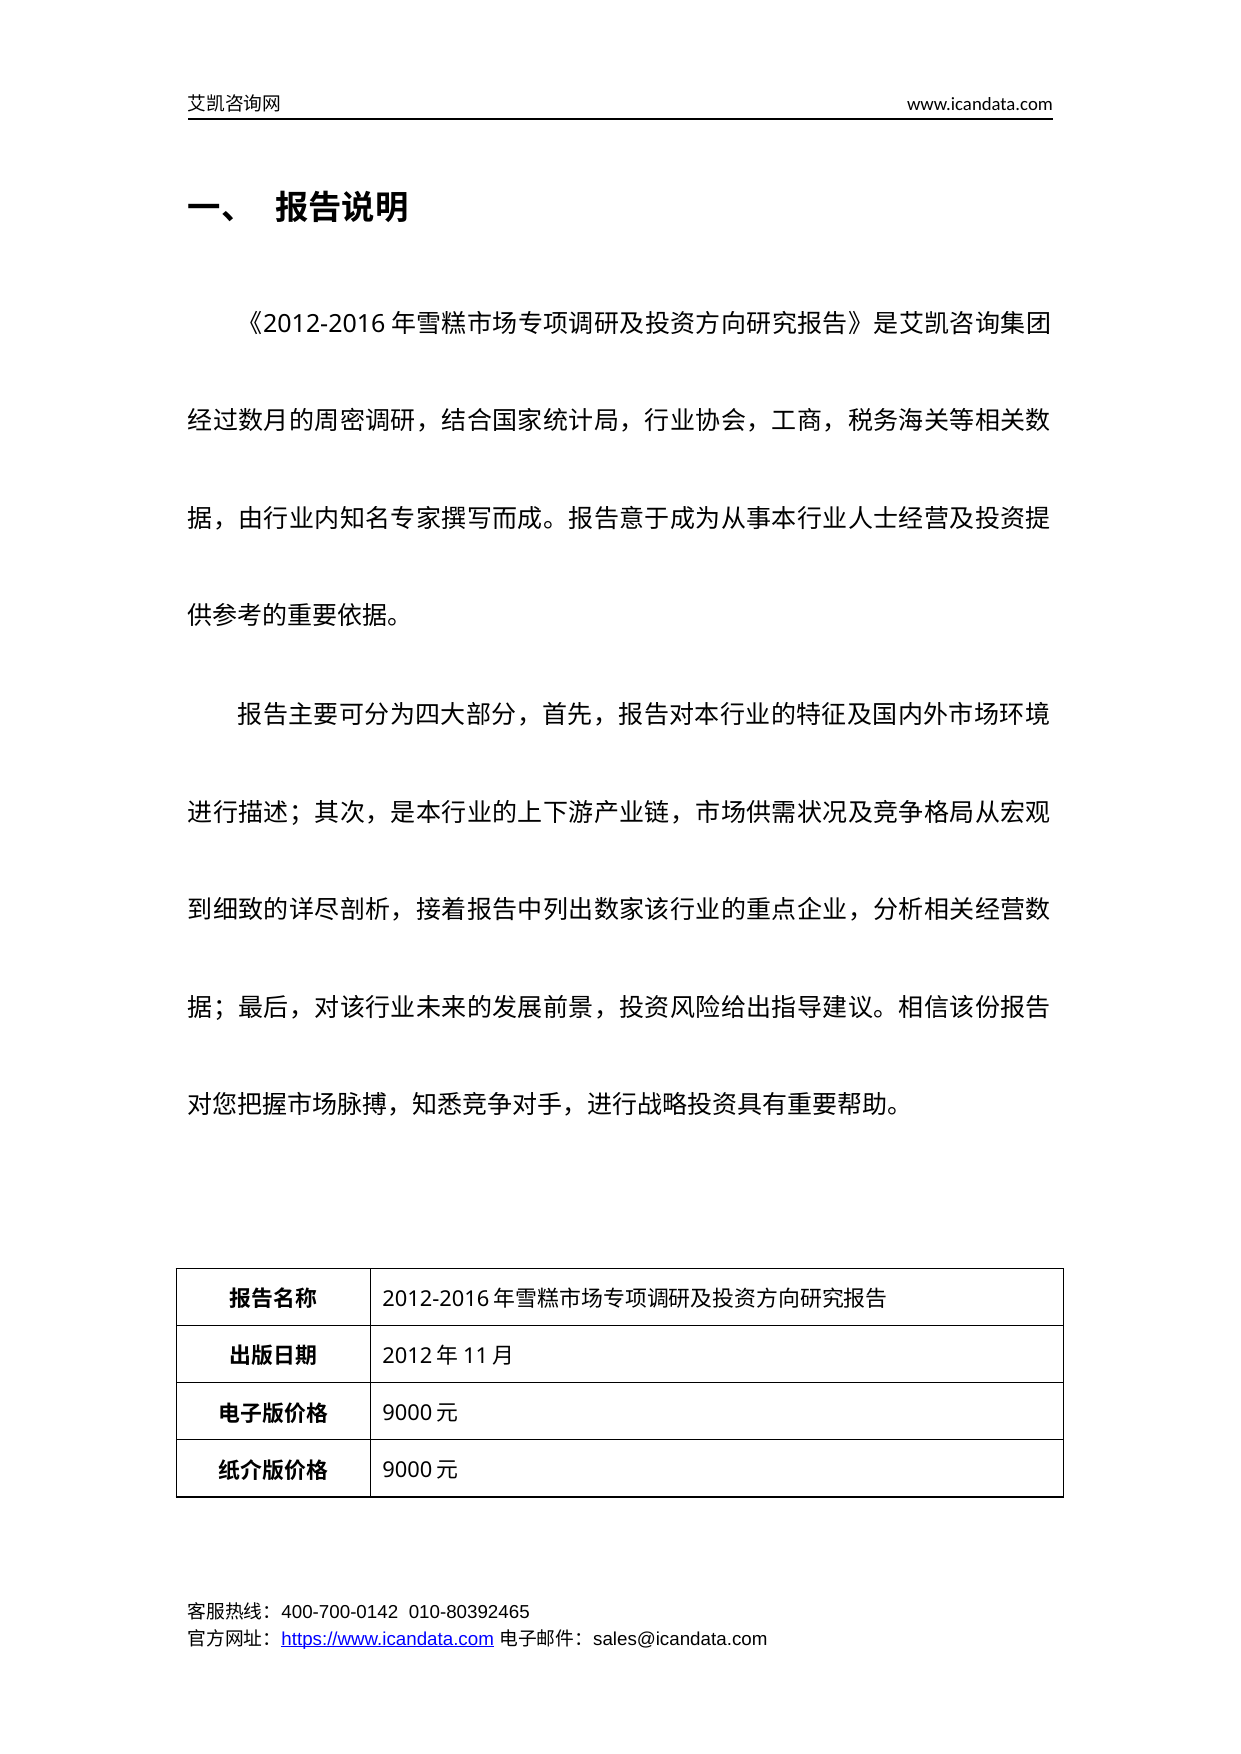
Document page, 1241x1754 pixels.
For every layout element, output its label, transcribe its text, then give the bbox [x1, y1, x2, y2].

text 报告主要可分为四大部分，首先，报告对本行业的特征及国内外市场环境进行描述；其次，是本行业的上下游产业链，市场供需状况及竞争格局从宏观到细致的详尽剖析，接着报告中列出数家该行业的重点企业，分析相关经营数据；最后，对该行业未来的发展前景，投资风险给出指导建议。相信该份报告对您把握市场脉搏，知悉竞争对手，进行战略投资具有重要帮助。 [187, 681, 1053, 1136]
table_header 报告名称 [177, 1269, 370, 1325]
table_header 2012-2016年雪糕市场专项调研及投资方向研究报告 [371, 1269, 1063, 1325]
table_cell 出版日期 [177, 1326, 370, 1382]
table_cell 2012年11月 [371, 1326, 1063, 1382]
table_cell 9000元 [371, 1440, 1063, 1496]
text 《2012-2016年雪糕市场专项调研及投资方向研究报告》是艾凯咨询集团经过数月的周密调研，结合国家统计局，行业协会，工商，税务海关等相关数据，由行业内知名专家撰写而成。报告意于成为从事本行业人士经营及投资提供参考的重要依据。 [187, 289, 1053, 646]
table_cell 电子版价格 [177, 1383, 370, 1439]
subtitle 报告说明 [187, 172, 1053, 237]
table_cell 9000元 [371, 1383, 1063, 1439]
table_cell 纸介版价格 [177, 1440, 370, 1496]
